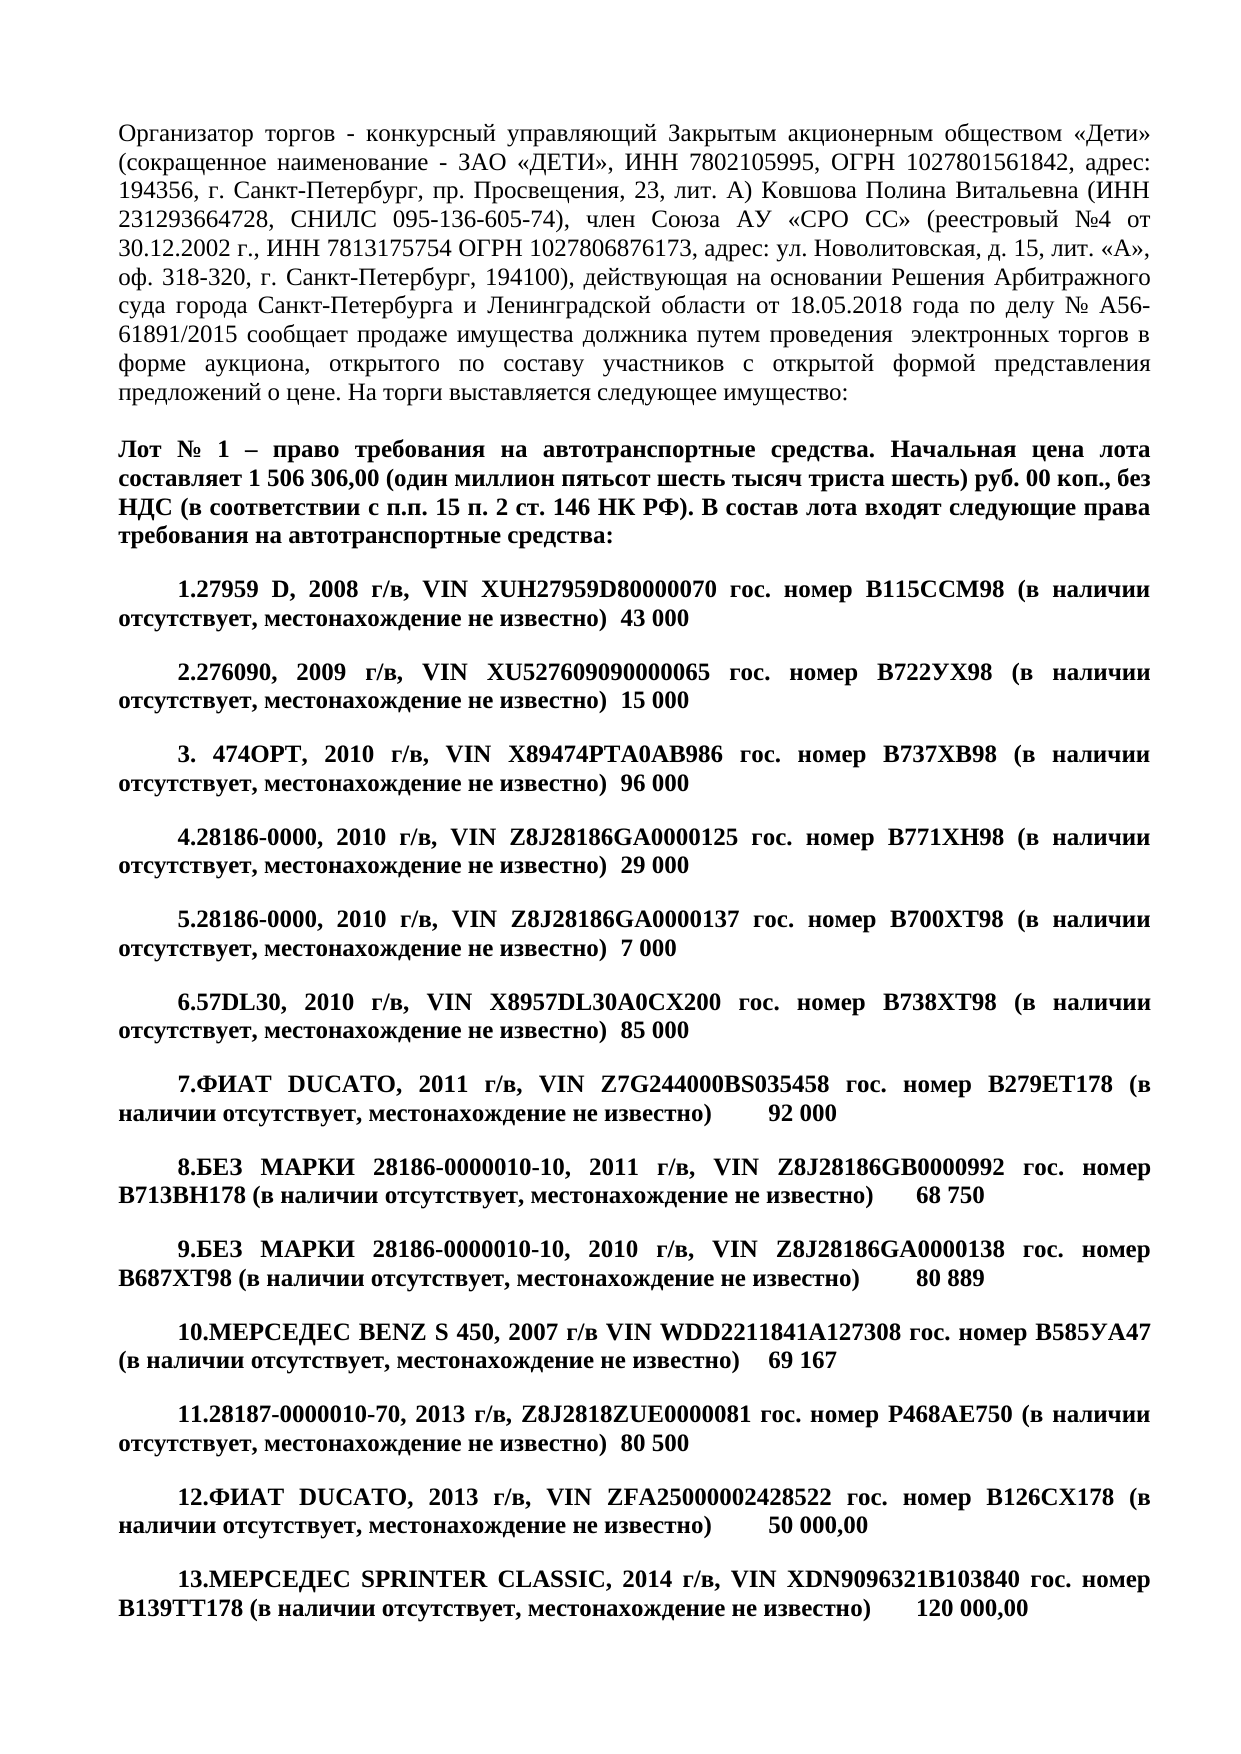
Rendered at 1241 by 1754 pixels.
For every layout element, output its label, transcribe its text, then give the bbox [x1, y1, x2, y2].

text 12.ФИАТ DUСATO, 2013 г/в, VIN ZFA25000002428522 гос. номер В126СХ178 (в наличии отсутствует, местонахождение не известно) 50 000,00 [118, 1482, 1152, 1539]
text Лот № 1 – право требования на автотранспортные средства. Начальная цена лота составляет 1 506 306,00 (один миллион пятьсот шесть тысяч триста шесть) руб. 00 коп., без НДС (в соответствии с п.п. 15 п. 2 ст. 146 НК РФ). В состав лота входят следующие права требования на автотранспортные средства: [99, 434, 1152, 549]
text 3. 474ОРТ, 2010 г/в, VIN X89474PTA0AB986 гос. номер В737ХВ98 (в наличии отсутствует, местонахождение не известно) 96 000 [118, 739, 1152, 797]
text 7.ФИАТ DUСATO, 2011 г/в, VIN Z7G244000BS035458 гос. номер В279ЕТ178 (в наличии отсутствует, местонахождение не известно) 92 000 [118, 1069, 1152, 1127]
text 6.57DL30, 2010 г/в, VIN X8957DL30A0CX200 гос. номер В738ХТ98 (в наличии отсутствует, местонахождение не известно) 85 000 [118, 987, 1152, 1044]
text 13.МЕРСЕДЕС SPRINTER CLASSIC, 2014 г/в, VIN XDN9096321B103840 гос. номер В139ТТ178 (в наличии отсутствует, местонахождение не известно) 120 000,00 [118, 1564, 1152, 1622]
text 9.БЕЗ МАРКИ 28186-0000010-10, 2010 г/в, VIN Z8J28186GA0000138 гос. номер В687ХТ98 (в наличии отсутствует, местонахождение не известно) 80 889 [118, 1234, 1152, 1292]
text Организатор торгов - конкурсный управляющий Закрытым акционерным обществом «Дети» (сокращенное наименование - ЗАО «ДЕТИ», ИНН 7802105995, ОГРН 1027801561842, адрес: 194356, г. Санкт-Петербург, пр. Просвещения, 23, лит. А) Ковшова Полина Витальевна (ИНН 231293664728, СНИЛС 095-136-605-74), член Союза АУ «СРО СС» (реестровый №4 от 30.12.2002 г., ИНН 7813175754 ОГРН 1027806876173, адрес: ул. Новолитовская, д. 15, лит. «А», оф. 318-320, г. Санкт-Петербург, 194100), действующая на основании Решения Арбитражного суда города Санкт-Петербурга и Ленинградской области от 18.05.2018 года по делу № А56-61891/2015 сообщает продаже имущества должника путем проведения электронных торгов в форме аукциона, открытого по составу участников с открытой формой представления предложений о цене. На торги выставляется следующее имущество: [118, 118, 1152, 406]
text 5.28186-0000, 2010 г/в, VIN Z8J28186GA0000137 гос. номер В700ХТ98 (в наличии отсутствует, местонахождение не известно) 7 000 [118, 904, 1152, 962]
text 10.МЕРСЕДЕС BENZ S 450, 2007 г/в VIN WDD2211841A127308 гос. номер В585УА47 (в наличии отсутствует, местонахождение не известно) 69 167 [118, 1317, 1152, 1374]
text 11.28187-0000010-70, 2013 г/в, Z8J2818ZUE0000081 гос. номер Р468АЕ750 (в наличии отсутствует, местонахождение не известно) 80 500 [118, 1399, 1152, 1457]
text 2.276090, 2009 г/в, VIN XU527609090000065 гос. номер В722УХ98 (в наличии отсутствует, местонахождение не известно) 15 000 [118, 657, 1152, 714]
text 8.БЕЗ МАРКИ 28186-0000010-10, 2011 г/в, VIN Z8J28186GB0000992 гос. номер В713ВН178 (в наличии отсутствует, местонахождение не известно) 68 750 [118, 1152, 1152, 1209]
text 4.28186-0000, 2010 г/в, VIN Z8J28186GA0000125 гос. номер В771ХН98 (в наличии отсутствует, местонахождение не известно) 29 000 [118, 822, 1152, 879]
text 1.27959 D, 2008 г/в, VIN XUH27959D80000070 гос. номер В115ССМ98 (в наличии отсутствует, местонахождение не известно) 43 000 [118, 574, 1152, 632]
